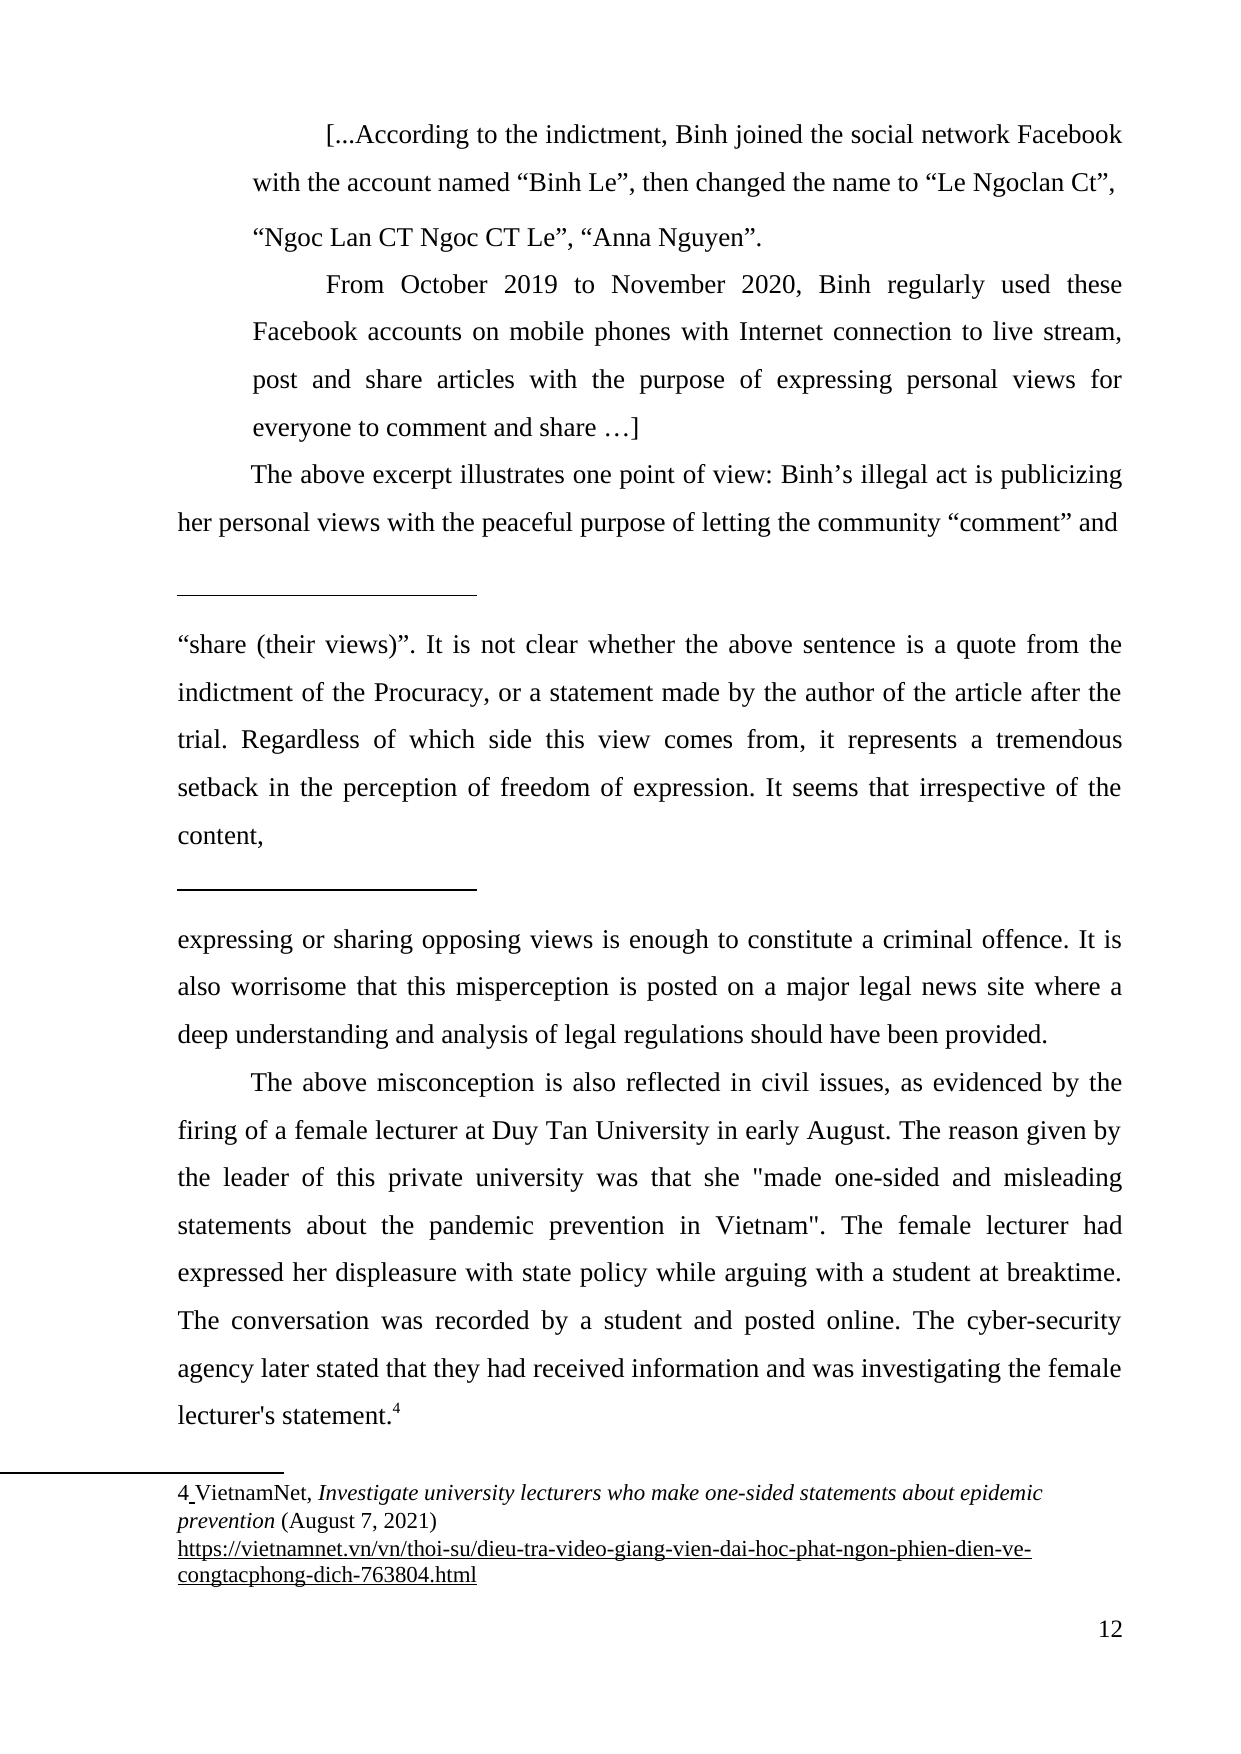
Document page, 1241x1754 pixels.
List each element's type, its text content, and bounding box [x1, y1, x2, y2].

text expressing or sharing opposing views is enough to constitute a criminal offence. It is also worrisome that this misperception is posted on a major legal news site where a deep understanding and analysis of legal regulations should have been provided. [177, 923, 1123, 1049]
text From October 2019 to November 2020, Binh regularly used these Facebook accounts on mobile phones with Internet connection to live stream, post and share articles with the purpose of expressing personal views for everyone to comment and share …] [252, 268, 1123, 442]
text [...According to the indictment, Binh joined the social network Facebook with the account named “Binh Le”, then changed the name to “Le Ngoclan Ct”, [252, 118, 1123, 197]
text The above excerpt illustrates one point of view: Binh’s illegal act is publicizing her personal views with the peaceful purpose of letting the community “comment” and [177, 459, 1123, 537]
text “share (their views)”. It is not clear whether the above sentence is a quote from the indictment of the Procuracy, or a statement made by the author of the article after the trial. Regardless of which side this view comes from, it represents a tremendous setback in the perception of freedom of expression. It seems that irrespective of the content, [177, 628, 1123, 850]
text “Ngoc Lan CT Ngoc CT Le”, “Anna Nguyen”. [252, 222, 1123, 253]
text The above misconception is also reflected in civil issues, as evidenced by the firing of a female lecturer at Duy Tan University in early August. The reason given by the leader of this private university was that she "made one-sided and misleading statements about the pandemic prevention in Vietnam". The female lecturer had expressed her displeasure with state policy while arguing with a student at breaktime. The conversation was recorded by a student and posted online. The cyber-security agency later stated that they had received information and was investigating the female lecturer's statement. [177, 1066, 1123, 1431]
